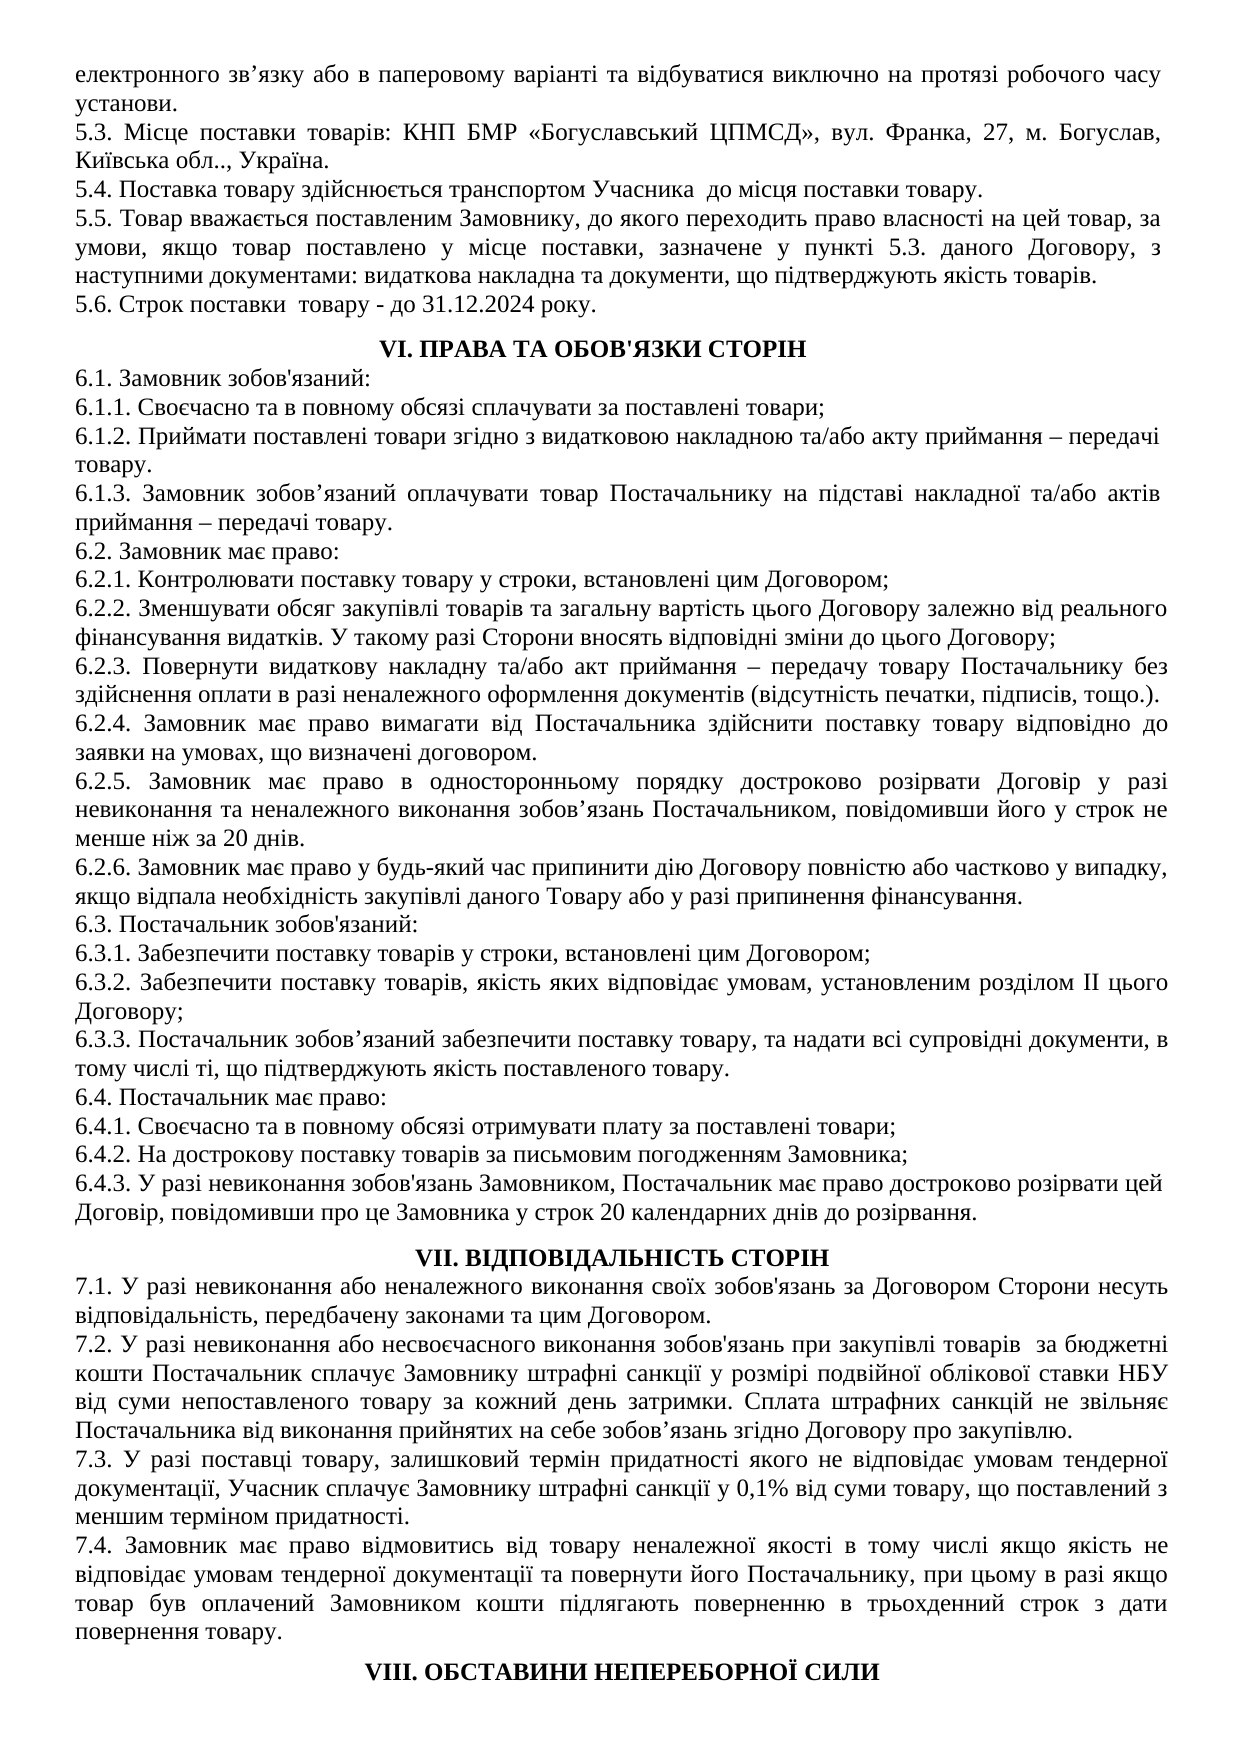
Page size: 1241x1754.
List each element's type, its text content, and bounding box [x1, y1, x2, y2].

text 5.6. Строк поставки товару - до 31.12.2024 року. [75, 289, 1162, 318]
text VI. ПРАВА ТА ОБОВ'ЯЗКИ СТОРІН [75, 334, 1110, 363]
text 6.4.1. Своєчасно та в повному обсязі отримувати плату за поставлені товари; [75, 1111, 1169, 1139]
text 6.3.2. Забезпечити поставку товарів, якість яких відповідає умовам, установленим розділом II цього Договору; [75, 967, 1169, 1024]
list 6.2.5. Замовник має право в односторонньому порядку достроково розірвати Договір у разі невиконання та неналежного виконання зобов’язань Постачальником, повідомивши його у строк не менше ніж за 20 днів. [75, 766, 1169, 852]
list 6.2.4. Замовник має право вимагати від Постачальника здійснити поставку товару відповідно до заявки на умовах, що визначені договором. [75, 708, 1169, 766]
text 6.2. Замовник має право: [75, 536, 1162, 564]
text VII. ВІДПОВІДАЛЬНІСТЬ СТОРІН [75, 1243, 1169, 1271]
text 5.4. Поставка товару здійснюється транспортом Учасника до місця поставки товару. [75, 174, 1162, 203]
text 7.3. У разі поставці товару, залишковий термін придатності якого не відповідає умовам тендерної документації, Учасник сплачує Замовнику штрафні санкції у 0,1% від суми товару, що поставлений з меншим терміном придатності. [75, 1444, 1169, 1530]
text 6.4.3. У разі невиконання зобов'язань Замовником, Постачальник має право достроково розірвати цей Договір, повідомивши про це Замовника у строк 20 календарних днів до розірвання. [75, 1168, 1169, 1226]
list 6.2.6. Замовник має право у будь-який час припинити дію Договору повністю або частково у випадку, якщо відпала необхідність закупівлі даного Товару або у разі припинення фінансування. [75, 852, 1169, 909]
text 6.1.2. Приймати поставлені товари згідно з видатковою накладною та/або акту приймання – передачі товару. [75, 421, 1162, 478]
text 6.3. Постачальник зобов'язаний: [75, 909, 1169, 938]
text 7.4. Замовник має право відмовитись від товару неналежної якості в тому числі якщо якість не відповідає умовам тендерної документації та повернути його Постачальнику, при цьому в разі якщо товар був оплачений Замовником кошти підлягають поверненню в трьохденний строк з дати повернення товару. [75, 1530, 1169, 1645]
text 6.1.3. Замовник зобов’язаний оплачувати товар Постачальнику на підставі накладної та/або актів приймання – передачі товару. [75, 478, 1162, 536]
text 6.2.1. Контролювати поставку товару у строки, встановлені цим Договором; [75, 564, 1169, 593]
text 6.2.2. Зменшувати обсяг закупівлі товарів та загальну вартість цього Договору залежно від реального фінансування видатків. У такому разі Сторони вносять відповідні зміни до цього Договору; [75, 593, 1169, 651]
text 6.4.2. На дострокову поставку товарів за письмовим погодженням Замовника; [75, 1139, 1169, 1168]
text 7.2. У разі невиконання або несвоєчасного виконання зобов'язань при закупівлі товарів за бюджетні кошти Постачальник сплачує Замовнику штрафні санкції у розмірі подвійної облікової ставки НБУ від суми непоставленого товару за кожний день затримки. Сплата штрафних санкцій не звільняє Постачальника від виконання прийнятих на себе зобов’язань згідно Договору про закупівлю. [75, 1329, 1169, 1444]
text 6.3.1. Забезпечити поставку товарів у строки, встановлені цим Договором; [75, 938, 1169, 967]
list 6.3.3. Постачальник зобов’язаний забезпечити поставку товару, та надати всі супровідні документи, в тому числі ті, що підтверджують якість поставленого товару. [75, 1024, 1169, 1082]
text VIII. ОБСТАВИНИ НЕПЕРЕБОРНОЇ СИЛИ [75, 1657, 1169, 1686]
text 7.1. У разі невиконання або неналежного виконання своїх зобов'язань за Договором Сторони несуть відповідальність, передбачену законами та цим Договором. [75, 1271, 1169, 1329]
text 6.4. Постачальник має право: [75, 1082, 1169, 1111]
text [75, 59, 1162, 117]
text 5.5. Товар вважається поставленим Замовнику, до якого переходить право власності на цей товар, за умови, якщо товар поставлено у місце поставки, зазначене у пункті 5.3. даного Договору, з наступними документами: видаткова накладна та документи, що підтверджують якість товарів. [75, 203, 1162, 289]
text 6.1. Замовник зобов'язаний: [75, 363, 1162, 392]
text 6.2.3. Повернути видаткову накладну та/або акт приймання – передачу товару Постачальнику без здійснення оплати в разі неналежного оформлення документів (відсутність печатки, підписів, тощо.). [75, 651, 1169, 708]
text 6.1.1. Своєчасно та в повному обсязі сплачувати за поставлені товари; [75, 392, 1162, 421]
text 5.3. Місце поставки товарів: КНП БМР «Богуславський ЦПМСД», вул. Франка, . Богуслав, Київська обл.., Україна. [75, 117, 1162, 174]
